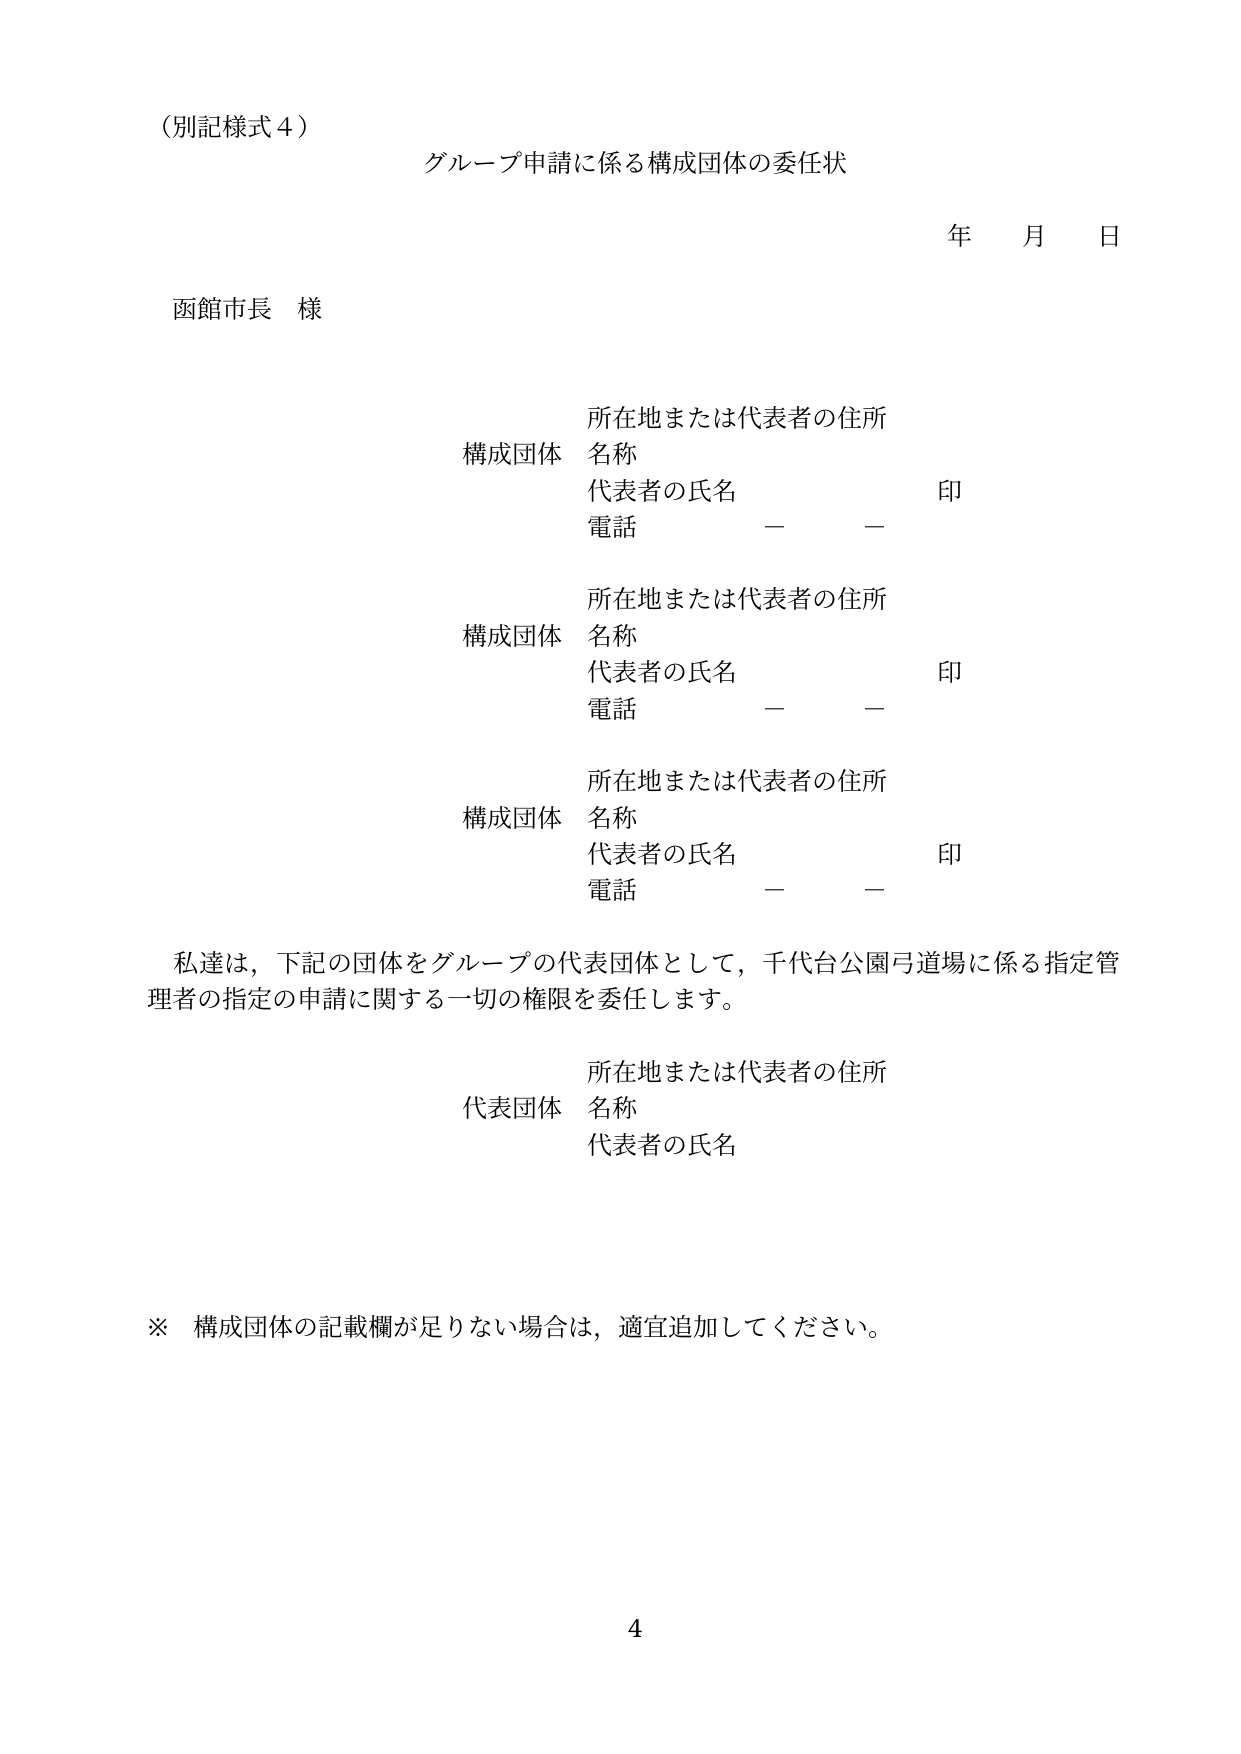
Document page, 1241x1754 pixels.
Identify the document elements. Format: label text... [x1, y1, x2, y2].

text 所在地または代表者の住所 [462, 398, 1122, 434]
text グループ申請に係る構成団体の委任状 [148, 144, 1122, 180]
text 電話 － － [462, 689, 1122, 725]
text 函館市長 様 [148, 289, 1122, 326]
text （別記様式４） [148, 107, 1122, 144]
text 構成団体 名称 [462, 434, 1122, 471]
text 所在地または代表者の住所 [462, 1053, 1122, 1089]
text 所在地または代表者の住所 [462, 580, 1122, 616]
text 所在地または代表者の住所 [462, 762, 1122, 798]
text ※ 構成団体の記載欄が足りない場合は，適宜追加してください。 [148, 1307, 1122, 1343]
text 電話 － － [462, 871, 1122, 907]
text 年 月 日 [148, 216, 1122, 253]
text 代表団体 名称 [462, 1089, 1122, 1125]
text 構成団体 名称 [462, 798, 1122, 834]
text 代表者の氏名 印 [462, 834, 1122, 871]
text 電話 － － [462, 507, 1122, 544]
text 代表者の氏名 [462, 1125, 1122, 1162]
text 代表者の氏名 印 [462, 653, 1122, 689]
text 構成団体 名称 [462, 616, 1122, 653]
text 私達は，下記の団体をグループの代表団体として，千代台公園弓道場に係る指定管理者の指定の申請に関する一切の権限を委任します。 [148, 943, 1122, 1016]
text 代表者の氏名 印 [462, 471, 1122, 507]
